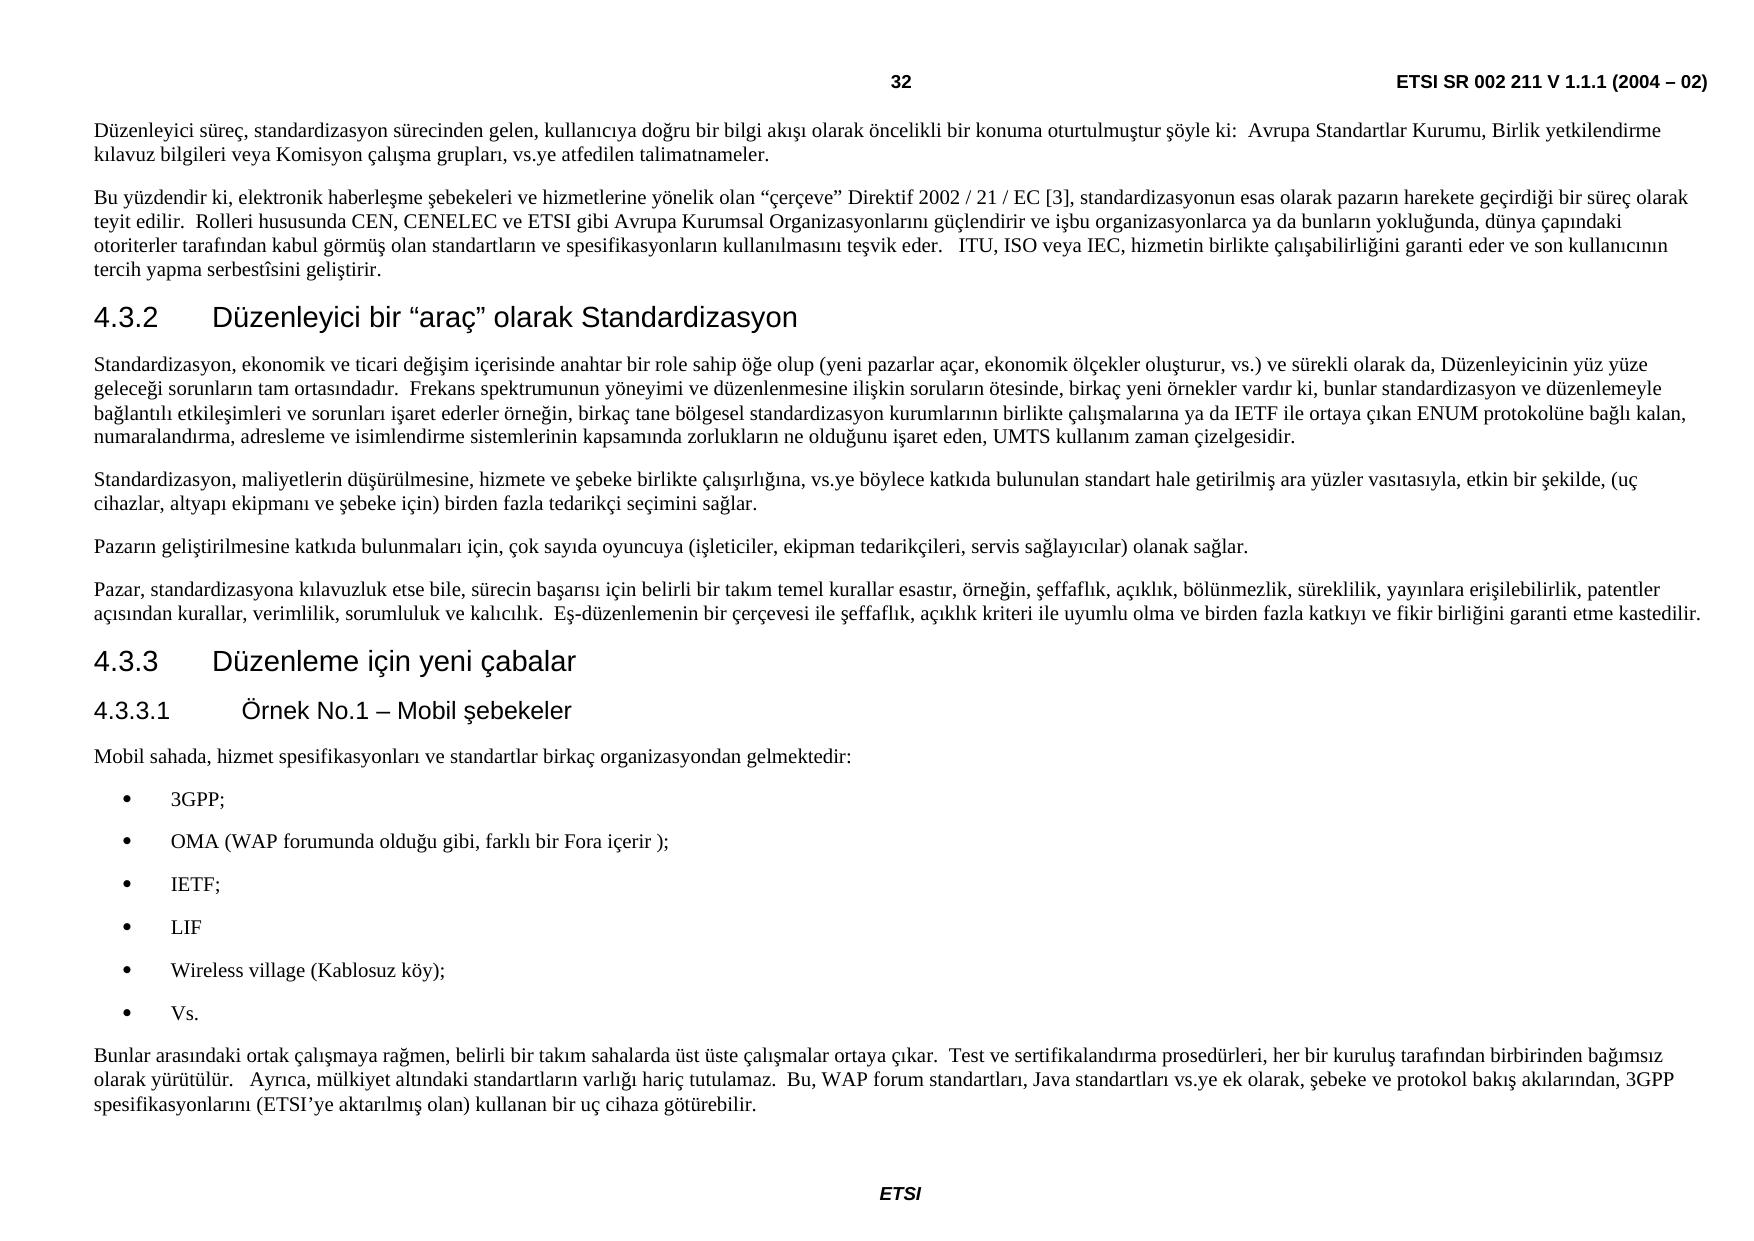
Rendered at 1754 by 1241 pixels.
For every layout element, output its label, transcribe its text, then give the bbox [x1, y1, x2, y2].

subtitle 4.3.2 Düzenleyici bir “araç” olarak Standardizasyon [94, 300, 1708, 333]
list 3GPP; [123, 786, 1708, 811]
text Mobil sahada, hizmet spesifikasyonları ve standartlar birkaç organizasyondan gelmektedir: [94, 744, 1708, 768]
list Vs. [123, 1001, 1708, 1024]
subtitle 4.3.3 Düzenleme için yeni çabalar [94, 644, 1708, 677]
list LIF [123, 915, 1708, 939]
text Pazar, standardizasyona kılavuzluk etse bile, sürecin başarısı için belirli bir takım temel kurallar esastır, örneğin, şeffaflık, açıklık, bölünmezlik, süreklilik, yayınlara erişilebilirlik, patentler açısından kurallar, verimlilik, sorumluluk ve kalıcılık. Eş-düzenlemenin bir çerçevesi ile şeffaflık, açıklık kriteri ile uyumlu olma ve birden fazla katkıyı ve fikir birliğini garanti etme kastedilir. [94, 577, 1708, 625]
text Standardizasyon, maliyetlerin düşürülmesine, hizmete ve şebeke birlikte çalışırlığına, vs.ye böylece katkıda bulunulan standart hale getirilmiş ara yüzler vasıtasıyla, etkin bir şekilde, (uç cihazlar, altyapı ekipmanı ve şebeke için) birden fazla tedarikçi seçimini sağlar. [94, 467, 1708, 515]
list Wireless village (Kablosuz köy); [123, 958, 1708, 982]
text Düzenleyici süreç, standardizasyon sürecinden gelen, kullanıcıya doğru bir bilgi akışı olarak öncelikli bir konuma oturtulmuştur şöyle ki: Avrupa Standartlar Kurumu, Birlik yetkilendirme kılavuz bilgileri veya Komisyon çalışma grupları, vs.ye atfedilen talimatnameler. [94, 118, 1708, 166]
list IETF; [123, 872, 1708, 896]
text Pazarın geliştirilmesine katkıda bulunmaları için, çok sayıda oyuncuya (işleticiler, ekipman tedarikçileri, servis sağlayıcılar) olanak sağlar. [94, 534, 1708, 558]
text Standardizasyon, ekonomik ve ticari değişim içerisinde anahtar bir role sahip öğe olup (yeni pazarlar açar, ekonomik ölçekler oluşturur, vs.) ve sürekli olarak da, Düzenleyicinin yüz yüze geleceği sorunların tam ortasındadır. Frekans spektrumunun yöneyimi ve düzenlenmesine ilişkin soruların ötesinde, birkaç yeni örnekler vardır ki, bunlar standardizasyon ve düzenlemeyle bağlantılı etkileşimleri ve sorunları işaret ederler örneğin, birkaç tane bölgesel standardizasyon kurumlarının birlikte çalışmalarına ya da IETF ile ortaya çıkan ENUM protokolüne bağlı kalan, numaralandırma, adresleme ve isimlendirme sistemlerinin kapsamında zorlukların ne olduğunu işaret eden, UMTS kullanım zaman çizelgesidir. [94, 352, 1708, 448]
text Bunlar arasındaki ortak çalışmaya rağmen, belirli bir takım sahalarda üst üste çalışmalar ortaya çıkar. Test ve sertifikalandırma prosedürleri, her bir kuruluş tarafından birbirinden bağımsız olarak yürütülür. Ayrıca, mülkiyet altındaki standartların varlığı hariç tutulamaz. Bu, WAP forum standartları, Java standartları vs.ye ek olarak, şebeke ve protokol bakış akılarından, 3GPP spesifikasyonlarını (ETSI’ye aktarılmış olan) kullanan bir uç cihaza götürebilir. [94, 1043, 1708, 1116]
text Bu yüzdendir ki, elektronik haberleşme şebekeleri ve hizmetlerine yönelik olan “çerçeve” Direktif 2002 / 21 / EC [3], standardizasyonun esas olarak pazarın harekete geçirdiği bir süreç olarak teyit edilir. Rolleri hususunda CEN, CENELEC ve ETSI gibi Avrupa Kurumsal Organizasyonlarını güçlendirir ve işbu organizasyonlarca ya da bunların yokluğunda, dünya çapındaki otoriterler tarafından kabul görmüş olan standartların ve spesifikasyonların kullanılmasını teşvik eder. ITU, ISO veya IEC, hizmetin birlikte çalışabilirliğini garanti eder ve son kullanıcının tercih yapma serbestîsini geliştirir. [94, 185, 1708, 281]
list OMA (WAP forumunda olduğu gibi, farklı bir Fora içerir ); [123, 829, 1708, 853]
subtitle 4.3.3.1 Örnek No.1 – Mobil şebekeler [94, 696, 1708, 725]
